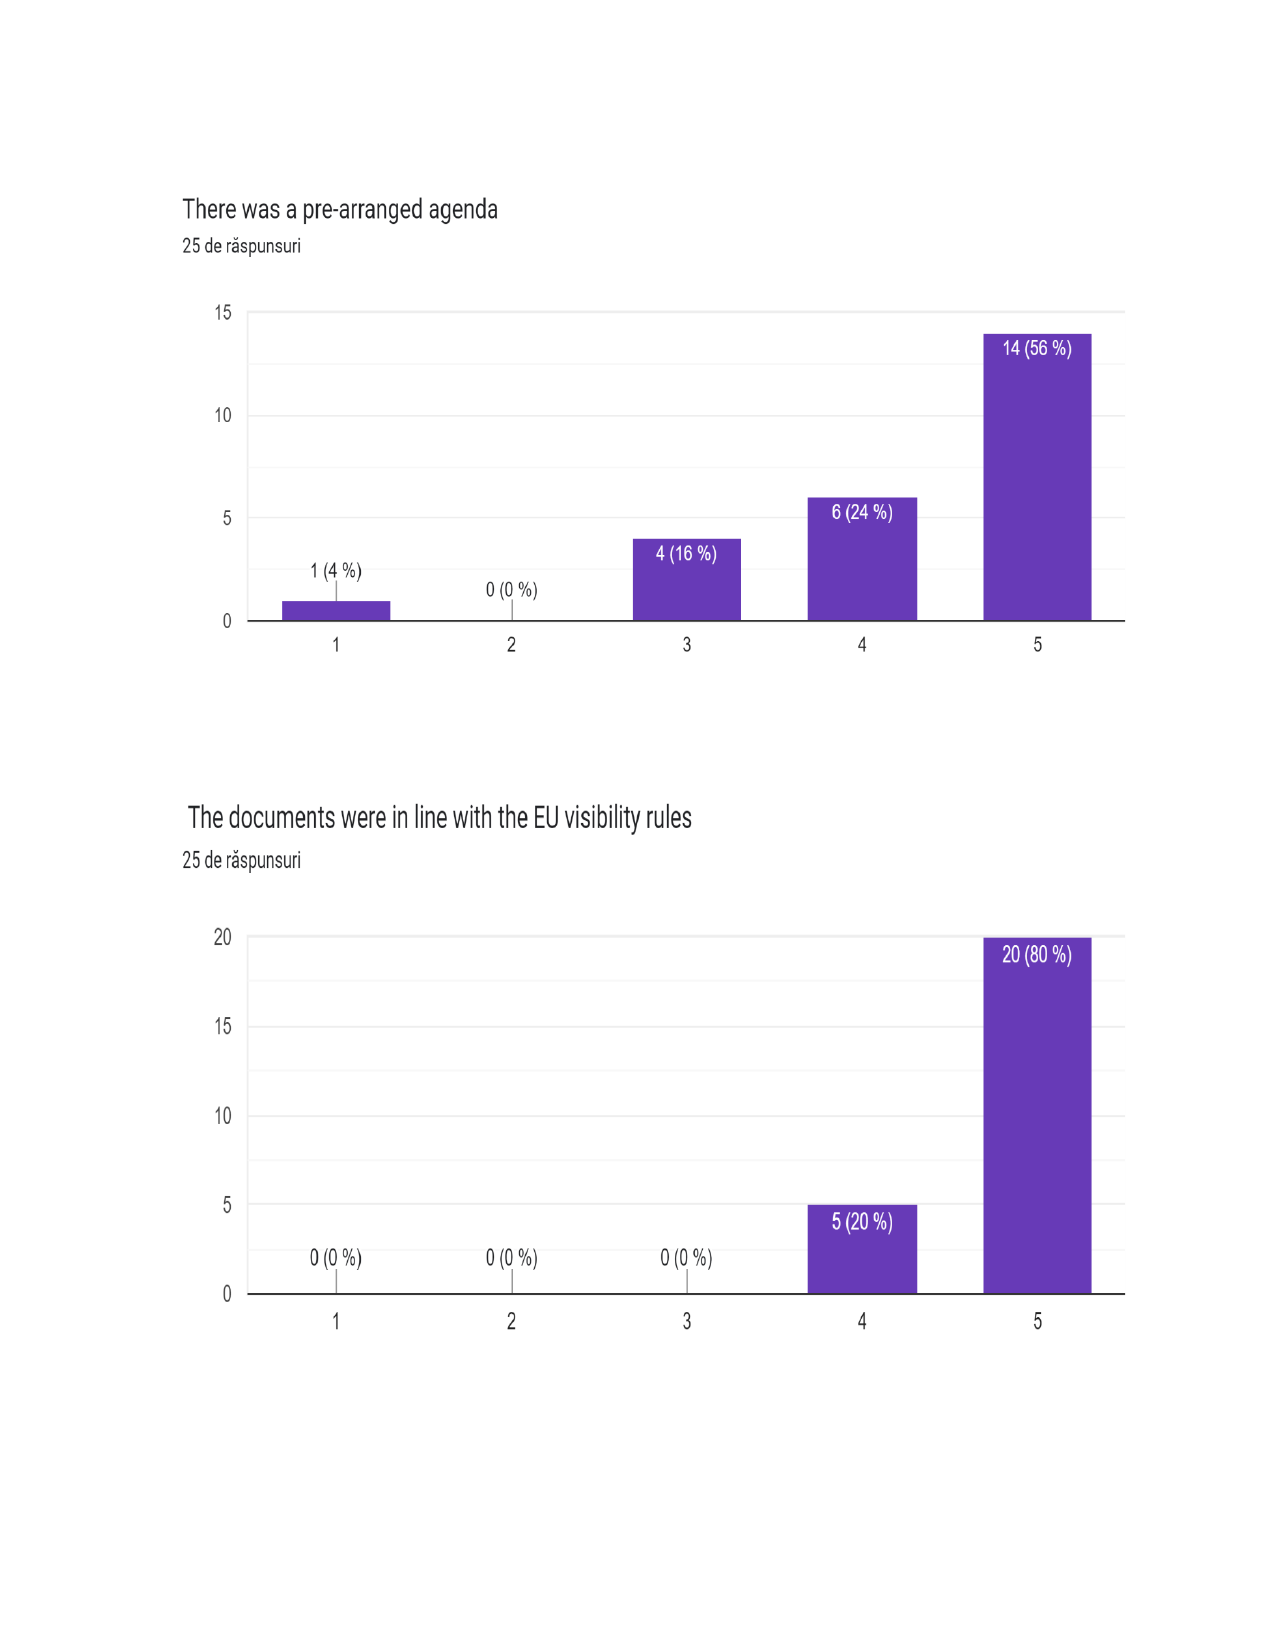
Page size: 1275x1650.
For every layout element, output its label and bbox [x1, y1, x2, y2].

picture [150, 150, 1125, 1442]
